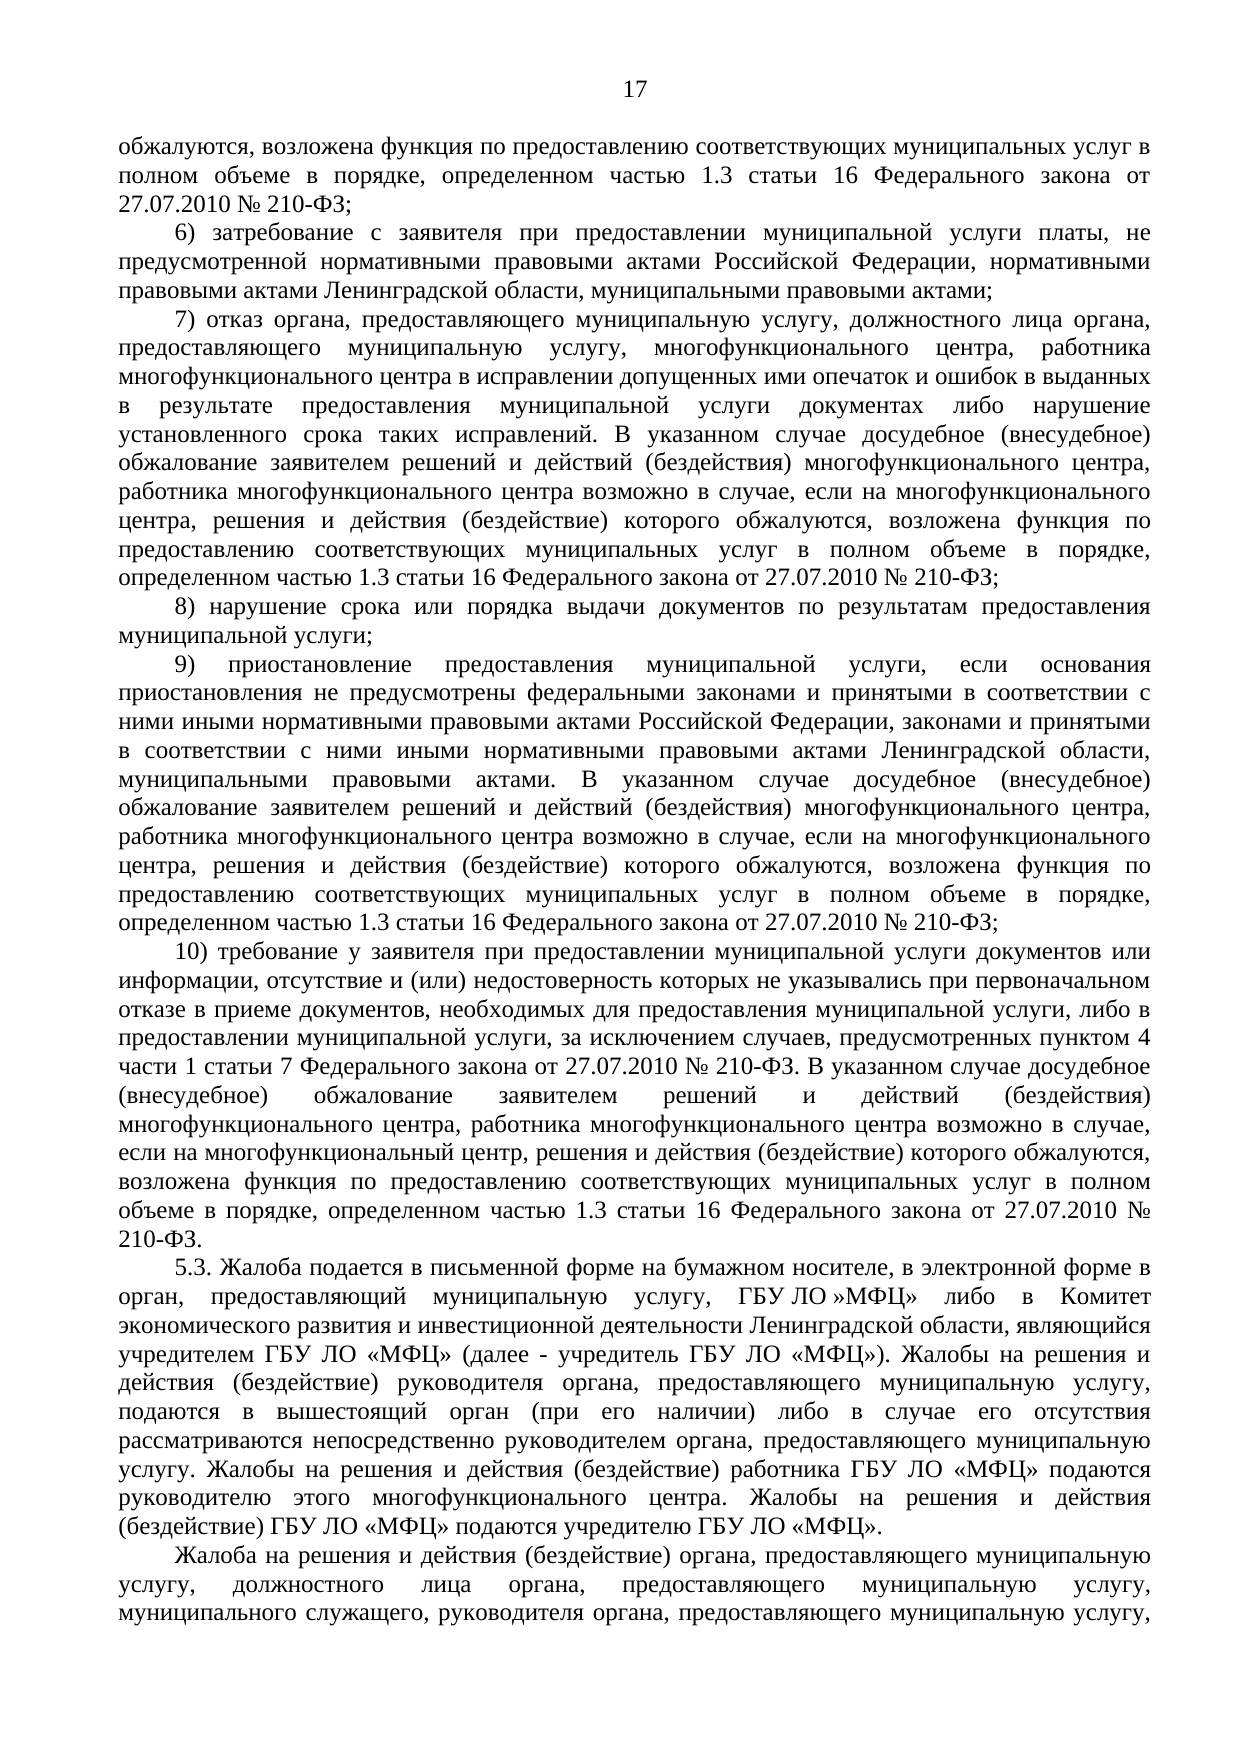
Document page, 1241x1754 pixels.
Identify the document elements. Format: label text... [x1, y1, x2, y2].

text 10) требование у заявителя при предоставлении муниципальной услуги документов или информации, отсутствие и (или) недостоверность которых не указывались при первоначальном отказе в приеме документов, необходимых для предоставления муниципальной услуги, либо в предоставлении муниципальной услуги, за исключением случаев, предусмотренных пунктом 4 части 1 статьи 7 Федерального закона от 27.07.2010 № 210-ФЗ. В указанном случае досудебное (внесудебное) обжалование заявителем решений и действий (бездействия) многофункционального центра, работника многофункционального центра возможно в случае, если на многофункциональный центр, решения и действия (бездействие) которого обжалуются, возложена функция по предоставлению соответствующих муниципальных услуг в полном объеме в порядке, определенном частью 1.3 статьи 16 Федерального закона от 27.07.2010 № 210-ФЗ. [118, 936, 1152, 1252]
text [118, 1540, 1152, 1626]
text 6) затребование с заявителя при предоставлении муниципальной услуги платы, не предусмотренной нормативными правовыми актами Российской Федерации, нормативными правовыми актами Ленинградской области, муниципальными правовыми актами; [118, 217, 1152, 304]
text 9) приостановление предоставления муниципальной услуги, если основания приостановления не предусмотрены федеральными законами и принятыми в соответствии с ними иными нормативными правовыми актами Российской Федерации, законами и принятыми в соответствии с ними иными нормативными правовыми актами Ленинградской области, муниципальными правовыми актами. В указанном случае досудебное (внесудебное) обжалование заявителем решений и действий (бездействия) многофункционального центра, работника многофункционального центра возможно в случае, если на многофункционального центра, решения и действия (бездействие) которого обжалуются, возложена функция по предоставлению соответствующих муниципальных услуг в полном объеме в порядке, определенном частью 1.3 статьи 16 Федерального закона от 27.07.2010 № 210-ФЗ; [118, 649, 1152, 936]
text 7) отказ органа, предоставляющего муниципальную услугу, должностного лица органа, предоставляющего муниципальную услугу, многофункционального центра, работника многофункционального центра в исправлении допущенных ими опечаток и ошибок в выданных в результате предоставления муниципальной услуги документах либо нарушение установленного срока таких исправлений. В указанном случае досудебное (внесудебное) обжалование заявителем решений и действий (бездействия) многофункционального центра, работника многофункционального центра возможно в случае, если на многофункционального центра, решения и действия (бездействие) которого обжалуются, возложена функция по предоставлению соответствующих муниципальных услуг в полном объеме в порядке, определенном частью 1.3 статьи 16 Федерального закона от 27.07.2010 № 210-ФЗ; [118, 304, 1152, 591]
text 5.3. Жалоба подается в письменной форме на бумажном носителе, в электронной форме в орган, предоставляющий муниципальную услугу, ГБУ ЛО »МФЦ» либо в Комитет экономического развития и инвестиционной деятельности Ленинградской области, являющийся учредителем ГБУ ЛО «МФЦ» (далее - учредитель ГБУ ЛО «МФЦ»). Жалобы на решения и действия (бездействие) руководителя органа, предоставляющего муниципальную услугу, подаются в вышестоящий орган (при его наличии) либо в случае его отсутствия рассматриваются непосредственно руководителем органа, предоставляющего муниципальную услугу. Жалобы на решения и действия (бездействие) работника ГБУ ЛО «МФЦ» подаются руководителю этого многофункционального центра. Жалобы на решения и действия (бездействие) ГБУ ЛО «МФЦ» подаются учредителю ГБУ ЛО «МФЦ». [118, 1252, 1152, 1540]
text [118, 131, 1152, 217]
text 8) нарушение срока или порядка выдачи документов по результатам предоставления муниципальной услуги; [118, 591, 1152, 649]
